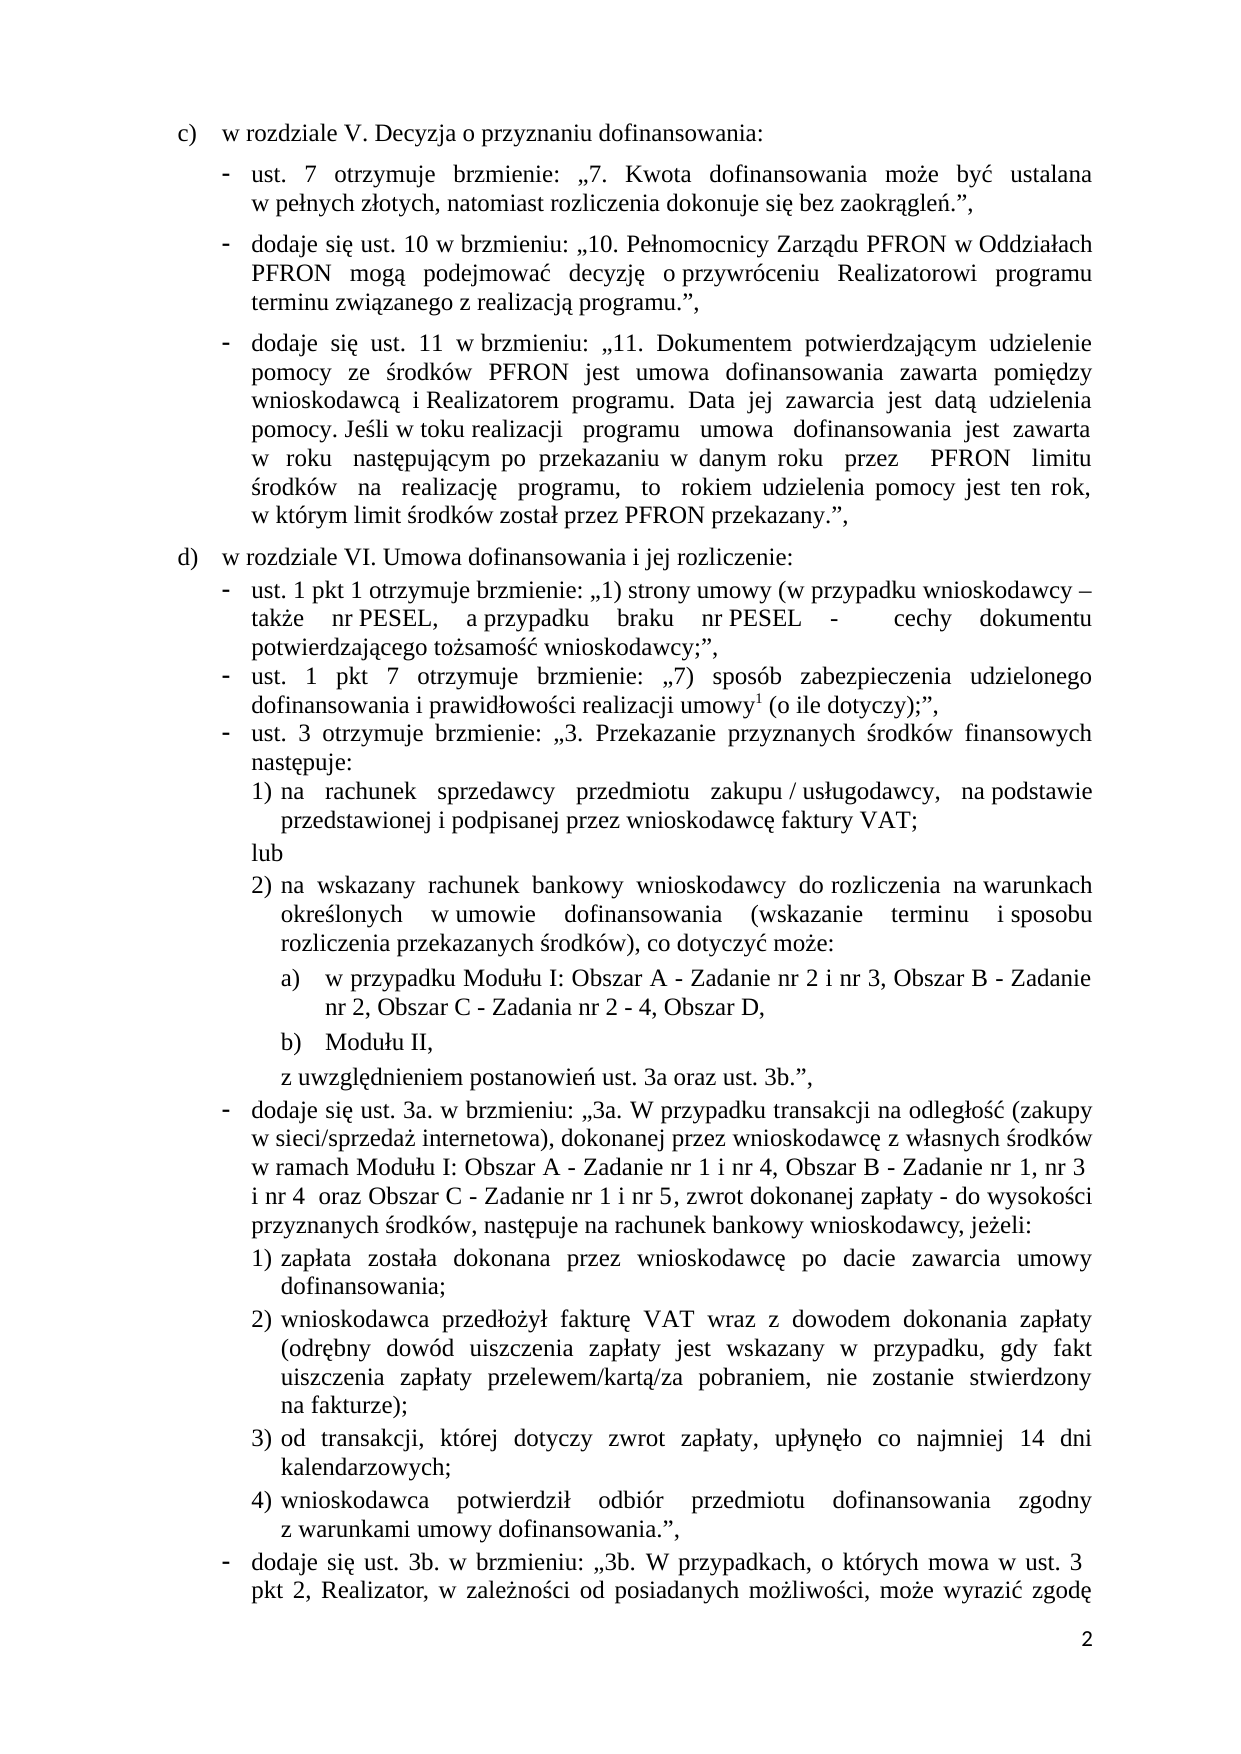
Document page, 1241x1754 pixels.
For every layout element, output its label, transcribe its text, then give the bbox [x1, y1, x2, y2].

list Modułu II, [281, 1027, 1092, 1056]
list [222, 1547, 1092, 1604]
list w przypadku Modułu I: Obszar A - Zadanie nr 2 i nr 3, Obszar B - Zadanie nr 2, Obszar C - Zadania nr 2 - 4, Obszar D, [281, 963, 1092, 1021]
list ust. 1 pkt 1 otrzymuje brzmienie: „1) strony umowy (w przypadku wnioskodawcy – także nr PESEL, a przypadku braku nr PESEL - cechy dokumentu potwierdzającego tożsamość wnioskodawcy;”, [222, 575, 1092, 661]
list zapłata została dokonana przez wnioskodawcę po dacie zawarcia umowy dofinansowania; [251, 1243, 1092, 1300]
list ust. 7 otrzymuje brzmienie: „7. Kwota dofinansowania może być ustalana w pełnych złotych, natomiast rozliczenia dokonuje się bez zaokrągleń.”, [222, 159, 1092, 217]
list wnioskodawca potwierdził odbiór przedmiotu dofinansowania zgodny z warunkami umowy dofinansowania.”, [251, 1485, 1092, 1543]
list ust. 1 pkt 7 otrzymuje brzmienie: „7) sposób zabezpieczenia udzielonego dofinansowania i prawidłowości realizacji umowy1 (o ile dotyczy);”, [222, 661, 1092, 718]
list dodaje się ust. 11 w brzmieniu: „11. Dokumentem potwierdzającym udzielenie pomocy ze środków PFRON jest umowa dofinansowania zawarta pomiędzy wnioskodawcą i Realizatorem programu. Data jej zawarcia jest datą udzielenia pomocy. Jeśli w toku realizacji programu umowa dofinansowania jest zawarta w roku następującym po przekazaniu w danym roku przez PFRON limitu środków na realizację programu, to rokiem udzielenia pomocy jest ten rok, w którym limit środków został przez PFRON przekazany.”, [222, 328, 1092, 529]
list od transakcji, której dotyczy zwrot zapłaty, upłynęło co najmniej 14 dni kalendarzowych; [251, 1423, 1092, 1481]
list na wskazany rachunek bankowy wnioskodawcy do rozliczenia na warunkach określonych w umowie dofinansowania (wskazanie terminu i sposobu rozliczenia przekazanych środków), co dotyczyć może: [251, 871, 1092, 957]
list na rachunek sprzedawcy przedmiotu zakupu / usługodawcy, na podstawie przedstawionej i podpisanej przez wnioskodawcę faktury VAT; [251, 776, 1092, 833]
text d) w rozdziale VI. Umowa dofinansowania i jej rozliczenie: [177, 542, 1092, 571]
text lub [251, 838, 1092, 866]
list dodaje się ust. 3a. w brzmieniu: „3a. W przypadku transakcji na odległość (zakupy w sieci/sprzedaż internetowa), dokonanej przez wnioskodawcę z własnych środków w ramach Modułu I: Obszar A - Zadanie nr 1 i nr 4, Obszar B - Zadanie nr 1, nr 3 i nr 4 oraz Obszar C - Zadanie nr 1 i nr 5, zwrot dokonanej zapłaty - do wysokości przyznanych środków, następuje na rachunek bankowy wnioskodawcy, jeżeli: [222, 1095, 1092, 1238]
text z uwzględnieniem postanowień ust. 3a oraz ust. 3b.”, [222, 1062, 1092, 1091]
list dodaje się ust. 10 w brzmieniu: „10. Pełnomocnicy Zarządu PFRON w Oddziałach PFRON mogą podejmować decyzję o przywróceniu Realizatorowi programu terminu związanego z realizacją programu.”, [222, 229, 1092, 316]
text c) w rozdziale V. Decyzja o przyznaniu dofinansowania: [177, 118, 1092, 147]
list ust. 3 otrzymuje brzmienie: „3. Przekazanie przyznanych środków finansowych następuje: [222, 718, 1092, 776]
list wnioskodawca przedłożył fakturę VAT wraz z dowodem dokonania zapłaty (odrębny dowód uiszczenia zapłaty jest wskazany w przypadku, gdy fakt uiszczenia zapłaty przelewem/kartą/za pobraniem, nie zostanie stwierdzony na fakturze); [251, 1304, 1092, 1419]
